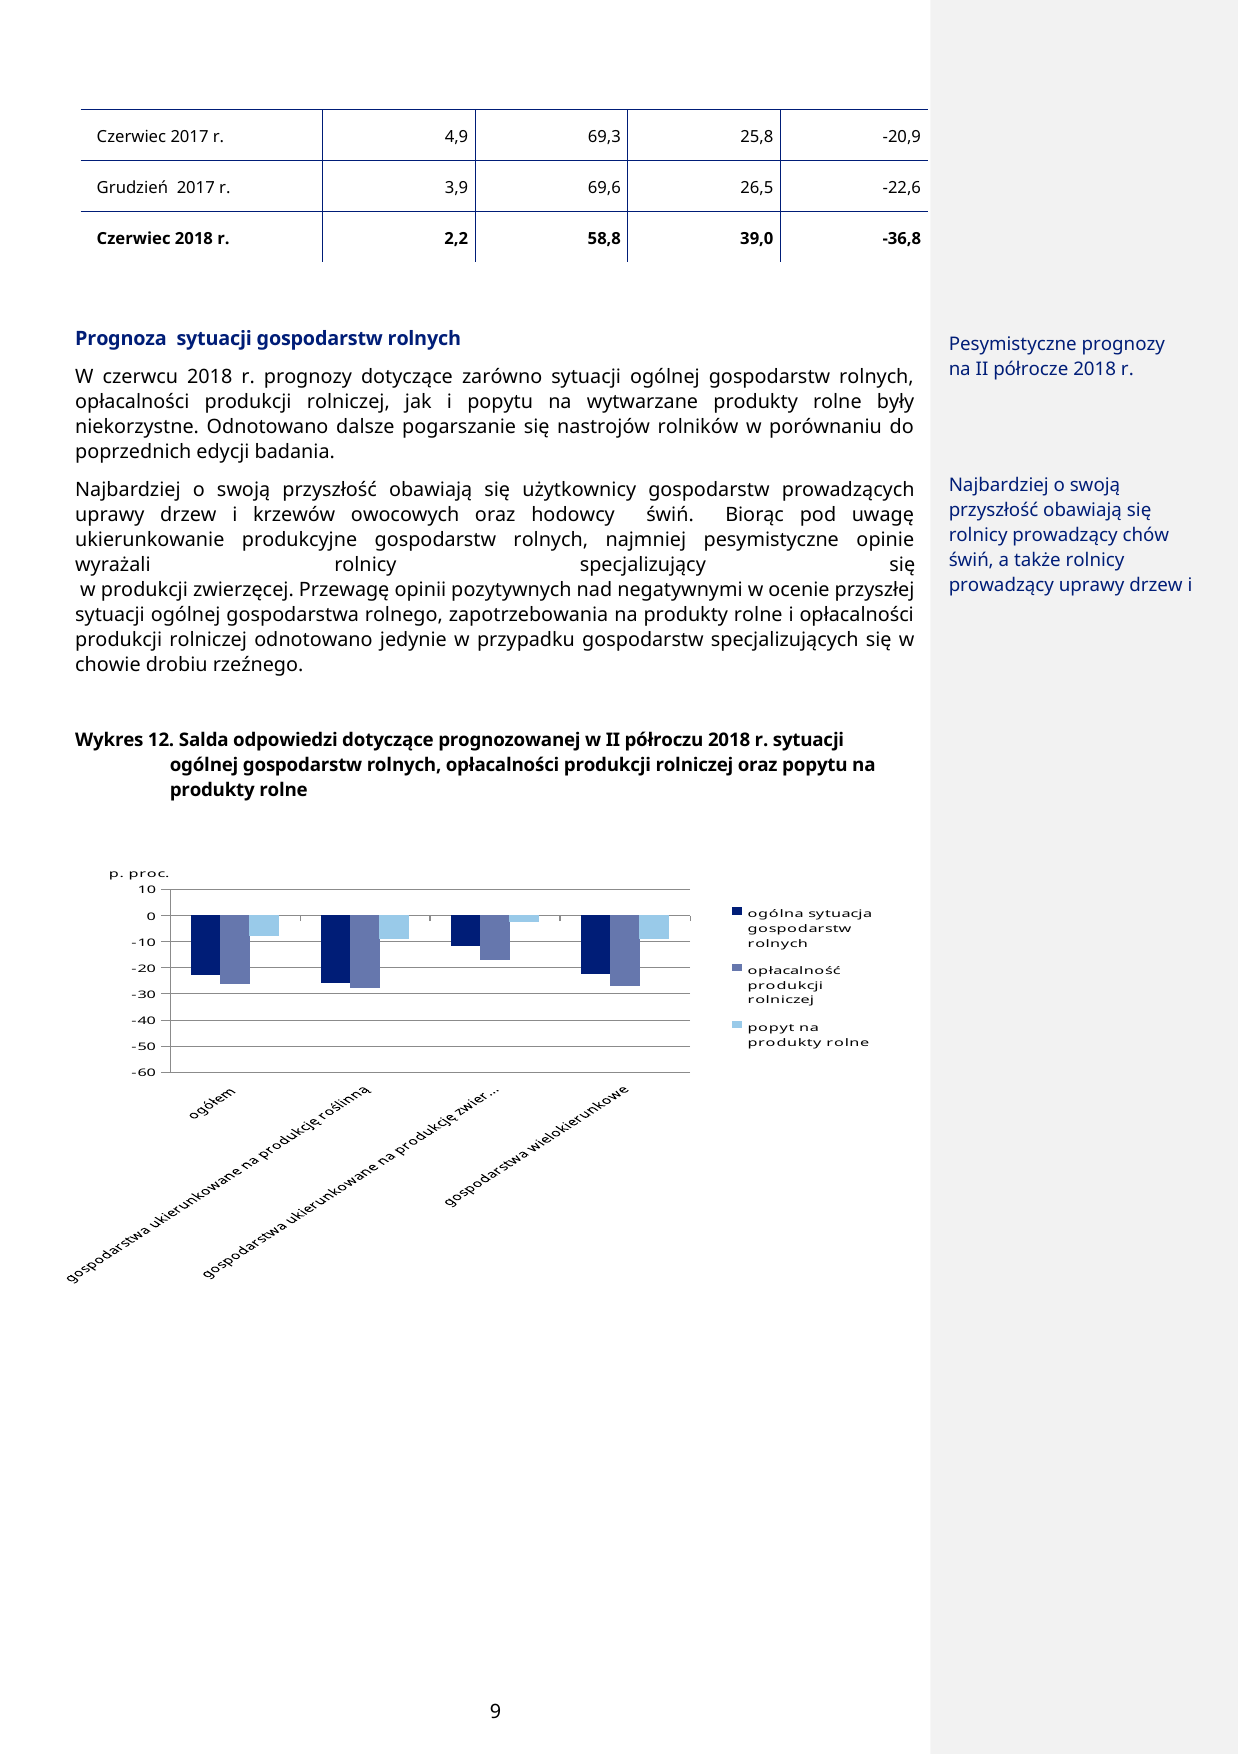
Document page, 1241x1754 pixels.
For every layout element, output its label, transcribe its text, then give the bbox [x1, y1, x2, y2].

table_cell 4,9 [323, 110, 475, 159]
text Najbardziej o swoją przyszłość obawiają się użytkownicy gospodarstw prowadzących uprawy drzew i krzewów owocowych oraz hodowcy świń. Biorąc pod uwagę ukierunkowanie produkcyjne gospodarstw rolnych, najmniej pesymistyczne opinie wyrażali rolnicy specjalizujący się w produkcji zwierzęcej. Przewagę opinii pozytywnych nad negatywnymi w ocenie przyszłej sytuacji ogólnej gospodarstwa rolnego, zapotrzebowania na produkty rolne i opłacalności produkcji rolniczej odnotowano jedynie w przypadku gospodarstw specjalizujących się w chowie drobiu rzeźnego. [75, 476, 915, 676]
table_cell 58,8 [476, 212, 627, 262]
text Wykres 12. Salda odpowiedzi dotyczące prognozowanej w II półroczu 2018 r. sytuacji ogólnej gospodarstw rolnych, opłacalności produkcji rolniczej oraz popytu na produkty rolne [307, 726, 915, 801]
table_cell -20,9 [781, 110, 928, 159]
subtitle Prognoza sytuacji gospodarstw rolnych [75, 324, 915, 351]
table_cell 69,3 [476, 110, 627, 159]
table_cell Czerwiec 2017 r. [81, 110, 322, 159]
table_cell 2,2 [323, 212, 475, 262]
table_cell -22,6 [781, 161, 928, 211]
table_cell 26,5 [628, 161, 780, 211]
table_cell -36,8 [781, 212, 928, 262]
table_cell Czerwiec 2018 r. [81, 212, 322, 262]
text W czerwcu 2018 r. prognozy dotyczące zarówno sytuacji ogólnej gospodarstw rolnych, opłacalności produkcji rolniczej, jak i popytu na wytwarzane produkty rolne były niekorzystne. Odnotowano dalsze pogarszanie się nastrojów rolników w porównaniu do poprzednich edycji badania. [75, 364, 915, 464]
table_cell Grudzień 2017 r. [81, 161, 322, 211]
table_cell 39,0 [628, 212, 780, 262]
table_cell 69,6 [476, 161, 627, 211]
table_cell 3,9 [323, 161, 475, 211]
table_cell 25,8 [628, 110, 780, 159]
